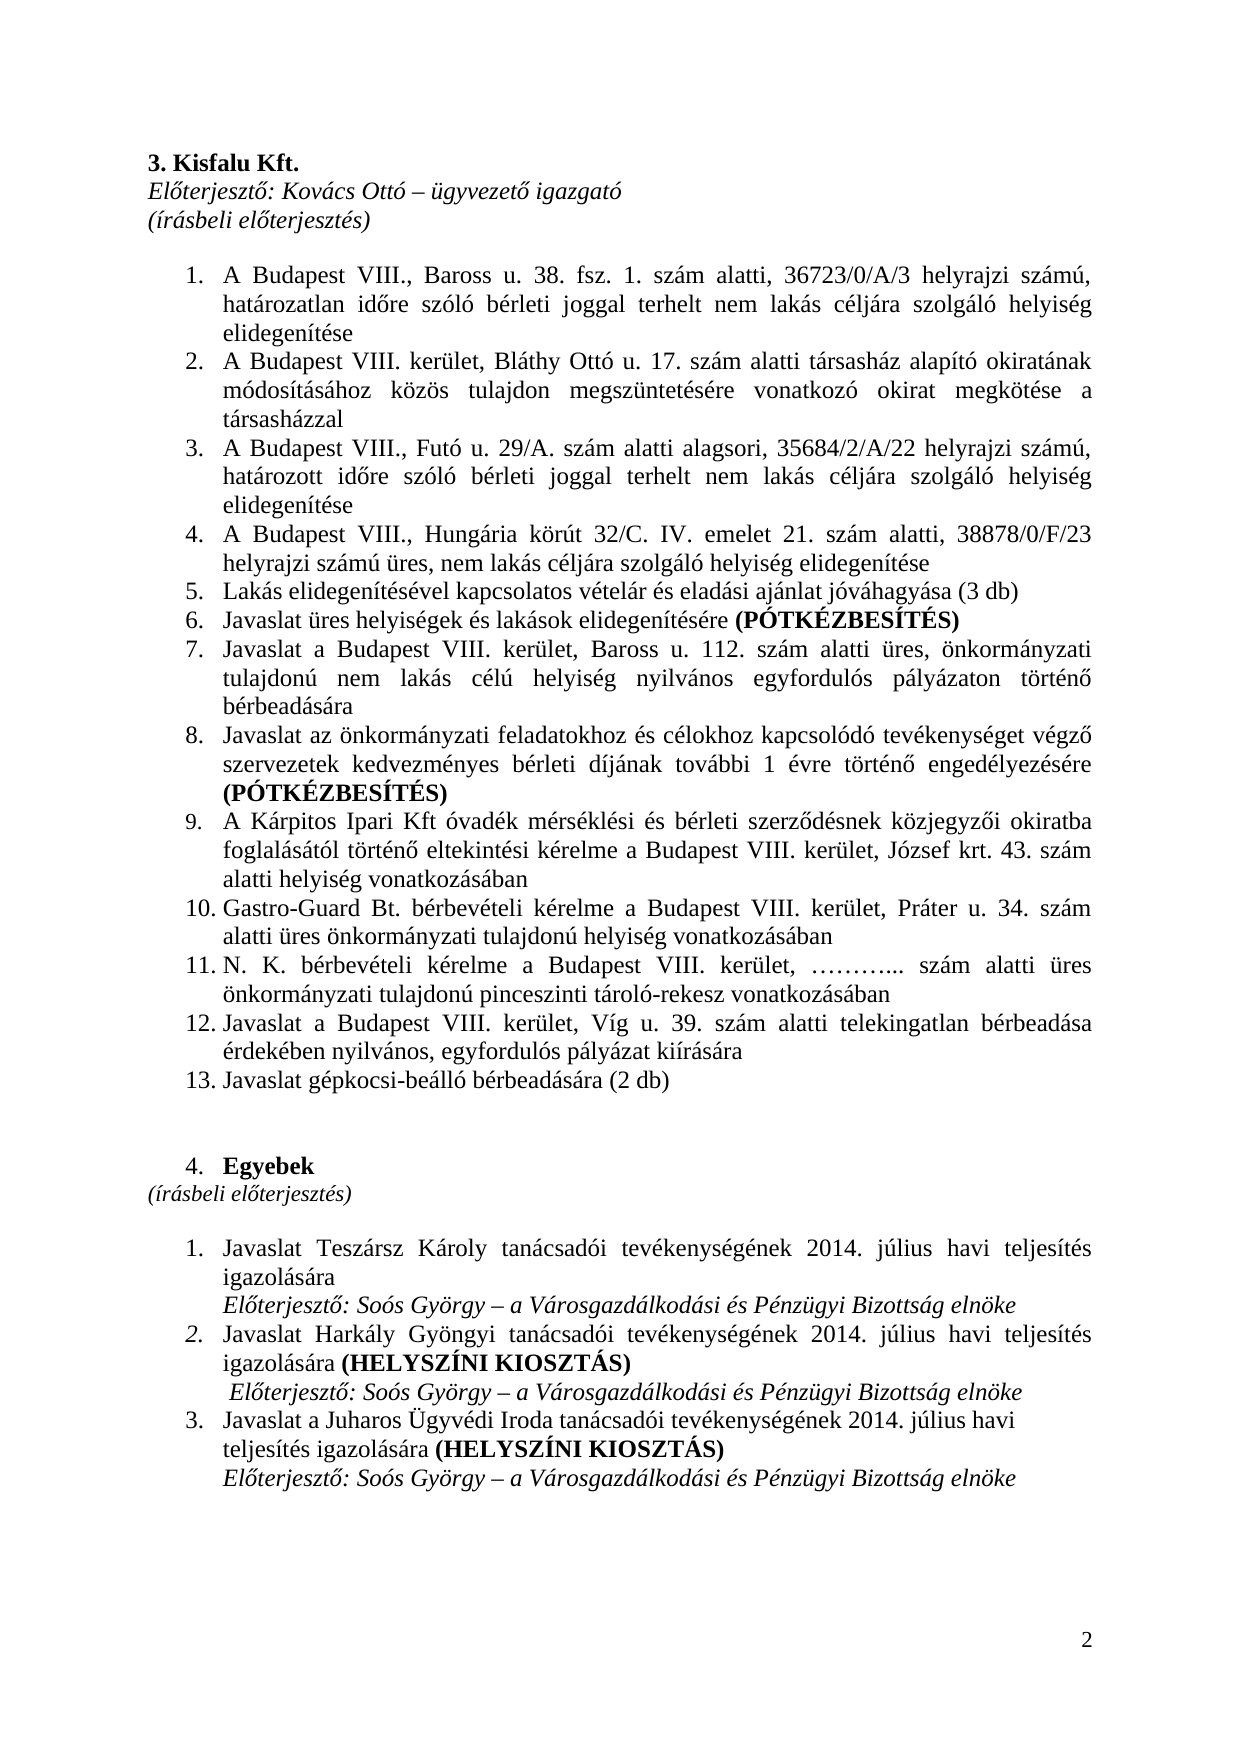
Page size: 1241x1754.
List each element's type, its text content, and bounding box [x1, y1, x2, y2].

list Javaslat a Budapest VIII. kerület, Baross u. 112. szám alatti üres, önkormányzati tulajdonú nem lakás célú helyiség nyilvános egyfordulós pályázaton történő bérbeadására [185, 634, 1093, 720]
list Javaslat üres helyiségek és lakások elidegenítésére (PÓTKÉZBESÍTÉS) [185, 605, 1093, 634]
list Javaslat a Juharos Ügyvédi Iroda tanácsadói tevékenységének 2014. július havi teljesítés igazolására (HELYSZÍNI KIOSZTÁS) [185, 1405, 1093, 1463]
list A Budapest VIII. kerület, Bláthy Ottó u. 17. szám alatti társasház alapító okiratának módosításához közös tulajdon megszüntetésére vonatkozó okirat megkötése a társasházzal [185, 346, 1093, 433]
list A Budapest VIII., Baross u. 38. fsz. 1. szám alatti, 36723/0/A/3 helyrajzi számú, határozatlan időre szóló bérleti joggal terhelt nem lakás céljára szolgáló helyiség elidegenítése [185, 260, 1093, 346]
list Lakás elidegenítésével kapcsolatos vételár és eladási ajánlat jóváhagyása (3 db) [185, 576, 1093, 605]
text (írásbeli előterjesztés) [148, 205, 1093, 234]
list A Budapest VIII., Futó u. 29/A. szám alatti alagsori, 35684/2/A/22 helyrajzi számú, határozott időre szóló bérleti joggal terhelt nem lakás céljára szolgáló helyiség elidegenítése [185, 433, 1093, 519]
text (írásbeli előterjesztés) [148, 1180, 1093, 1207]
list Javaslat Teszársz Károly tanácsadói tevékenységének 2014. július havi teljesítés igazolására [185, 1233, 1093, 1290]
list Javaslat a Budapest VIII. kerület, Víg u. 39. szám alatti telekingatlan bérbeadása érdekében nyilvános, egyfordulós pályázat kiírására [185, 1008, 1093, 1065]
list Előterjesztő: Soós György – a Városgazdálkodási és Pénzügyi Bizottság elnöke [223, 1463, 1093, 1492]
list A Budapest VIII., Hungária körút 32/C. IV. emelet 21. szám alatti, 38878/0/F/23 helyrajzi számú üres, nem lakás céljára szolgáló helyiség elidegenítése [185, 519, 1093, 576]
text Előterjesztő: Kovács Ottó – ügyvezető igazgató [148, 176, 1093, 205]
list Gastro-Guard Bt. bérbevételi kérelme a Budapest VIII. kerület, Práter u. 34. szám alatti üres önkormányzati tulajdonú helyiség vonatkozásában [185, 893, 1093, 950]
list Javaslat Harkály Gyöngyi tanácsadói tevékenységének 2014. július havi teljesítés igazolására (HELYSZÍNI KIOSZTÁS) [185, 1319, 1093, 1377]
list Előterjesztő: Soós György – a Városgazdálkodási és Pénzügyi Bizottság elnöke [223, 1377, 1093, 1405]
text 3. Kisfalu Kft. [148, 148, 1093, 176]
list Előterjesztő: Soós György – a Városgazdálkodási és Pénzügyi Bizottság elnöke [223, 1290, 1093, 1319]
list A Kárpitos Ipari Kft óvadék mérséklési és bérleti szerződésnek közjegyzői okiratba foglalásától történő eltekintési kérelme a Budapest VIII. kerület, József krt. 43. szám alatti helyiség vonatkozásában [185, 806, 1093, 893]
list N. K. bérbevételi kérelme a Budapest VIII. kerület, ………... szám alatti üres önkormányzati tulajdonú pinceszinti tároló-rekesz vonatkozásában [185, 950, 1093, 1008]
list Egyebek [185, 1151, 1093, 1180]
list Javaslat gépkocsi-beálló bérbeadására (2 db) [185, 1065, 1093, 1094]
list Javaslat az önkormányzati feladatokhoz és célokhoz kapcsolódó tevékenységet végző szervezetek kedvezményes bérleti díjának további 1 évre történő engedélyezésére (PÓTKÉZBESÍTÉS) [185, 720, 1093, 806]
